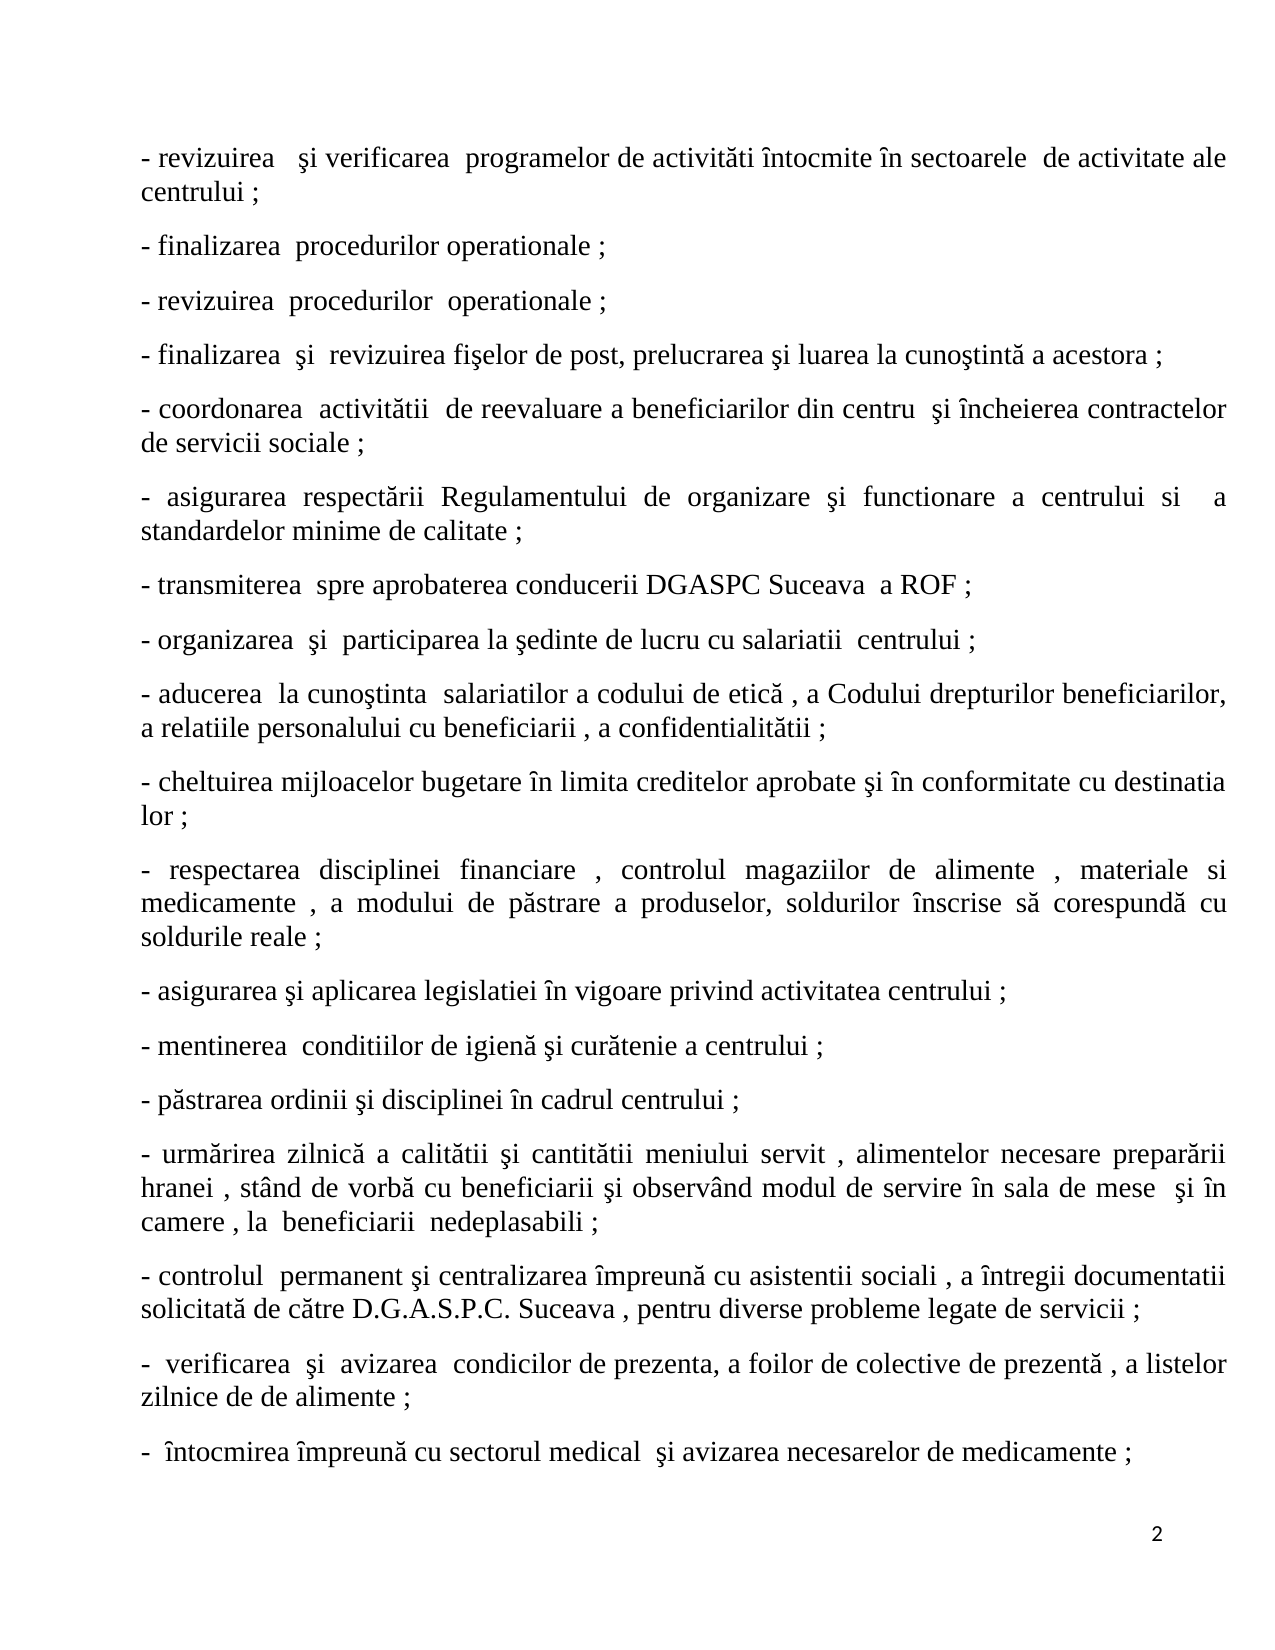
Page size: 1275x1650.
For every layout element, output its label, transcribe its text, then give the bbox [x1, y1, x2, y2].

text - verificarea şi avizarea condicilor de prezenta, a foilor de colective de prezentă , a listelor zilnice de de alimente ; [141, 1346, 1228, 1413]
text - respectarea disciplinei financiare , controlul magaziilor de alimente , materiale si medicamente , a modului de păstrare a produselor, soldurilor ȋnscrise să corespundă cu soldurile reale ; [141, 852, 1228, 953]
text - finalizarea procedurilor operationale ; [141, 228, 1228, 262]
text - coordonarea activitătii de reevaluare a beneficiarilor din centru şi ȋncheierea contractelor de servicii sociale ; [141, 392, 1228, 459]
text - finalizarea şi revizuirea fişelor de post, prelucrarea şi luarea la cunoştintă a acestora ; [141, 337, 1228, 371]
text - asigurarea respectării Regulamentului de organizare şi functionare a centrului si a standardelor minime de calitate ; [141, 479, 1228, 547]
text - urmărirea zilnică a calitătii şi cantitătii meniului servit , alimentelor necesare preparării hranei , stând de vorbă cu beneficiarii şi observând modul de servire ȋn sala de mese şi ȋn camere , la beneficiarii nedeplasabili ; [141, 1137, 1228, 1237]
text - păstrarea ordinii şi disciplinei ȋn cadrul centrului ; [141, 1082, 1228, 1116]
text - mentinerea conditiilor de igienă şi curătenie a centrului ; [141, 1028, 1228, 1061]
text - revizuirea procedurilor operationale ; [141, 283, 1228, 316]
text - ȋntocmirea ȋmpreună cu sectorul medical şi avizarea necesarelor de medicamente ; [141, 1434, 1228, 1467]
text - transmiterea spre aprobaterea conducerii DGASPC Suceava a ROF ; [141, 567, 1228, 601]
text - controlul permanent şi centralizarea ȋmpreună cu asistentii sociali , a ȋntregii documentatii solicitată de către D.G.A.S.P.C. Suceava , pentru diverse probleme legate de servicii ; [141, 1258, 1228, 1325]
text - cheltuirea mijloacelor bugetare ȋn limita creditelor aprobate şi ȋn conformitate cu destinatia lor ; [141, 764, 1228, 831]
text - aducerea la cunoştinta salariatilor a codului de etică , a Codului drepturilor beneficiarilor, a relatiile personalului cu beneficiarii , a confidentialitătii ; [141, 676, 1228, 743]
text - asigurarea şi aplicarea legislatiei ȋn vigoare privind activitatea centrului ; [141, 973, 1228, 1007]
text - revizuirea şi verificarea programelor de activităti ȋntocmite ȋn sectoarele de activitate ale centrului ; [141, 141, 1228, 208]
text - organizarea şi participarea la şedinte de lucru cu salariatii centrului ; [141, 622, 1228, 655]
